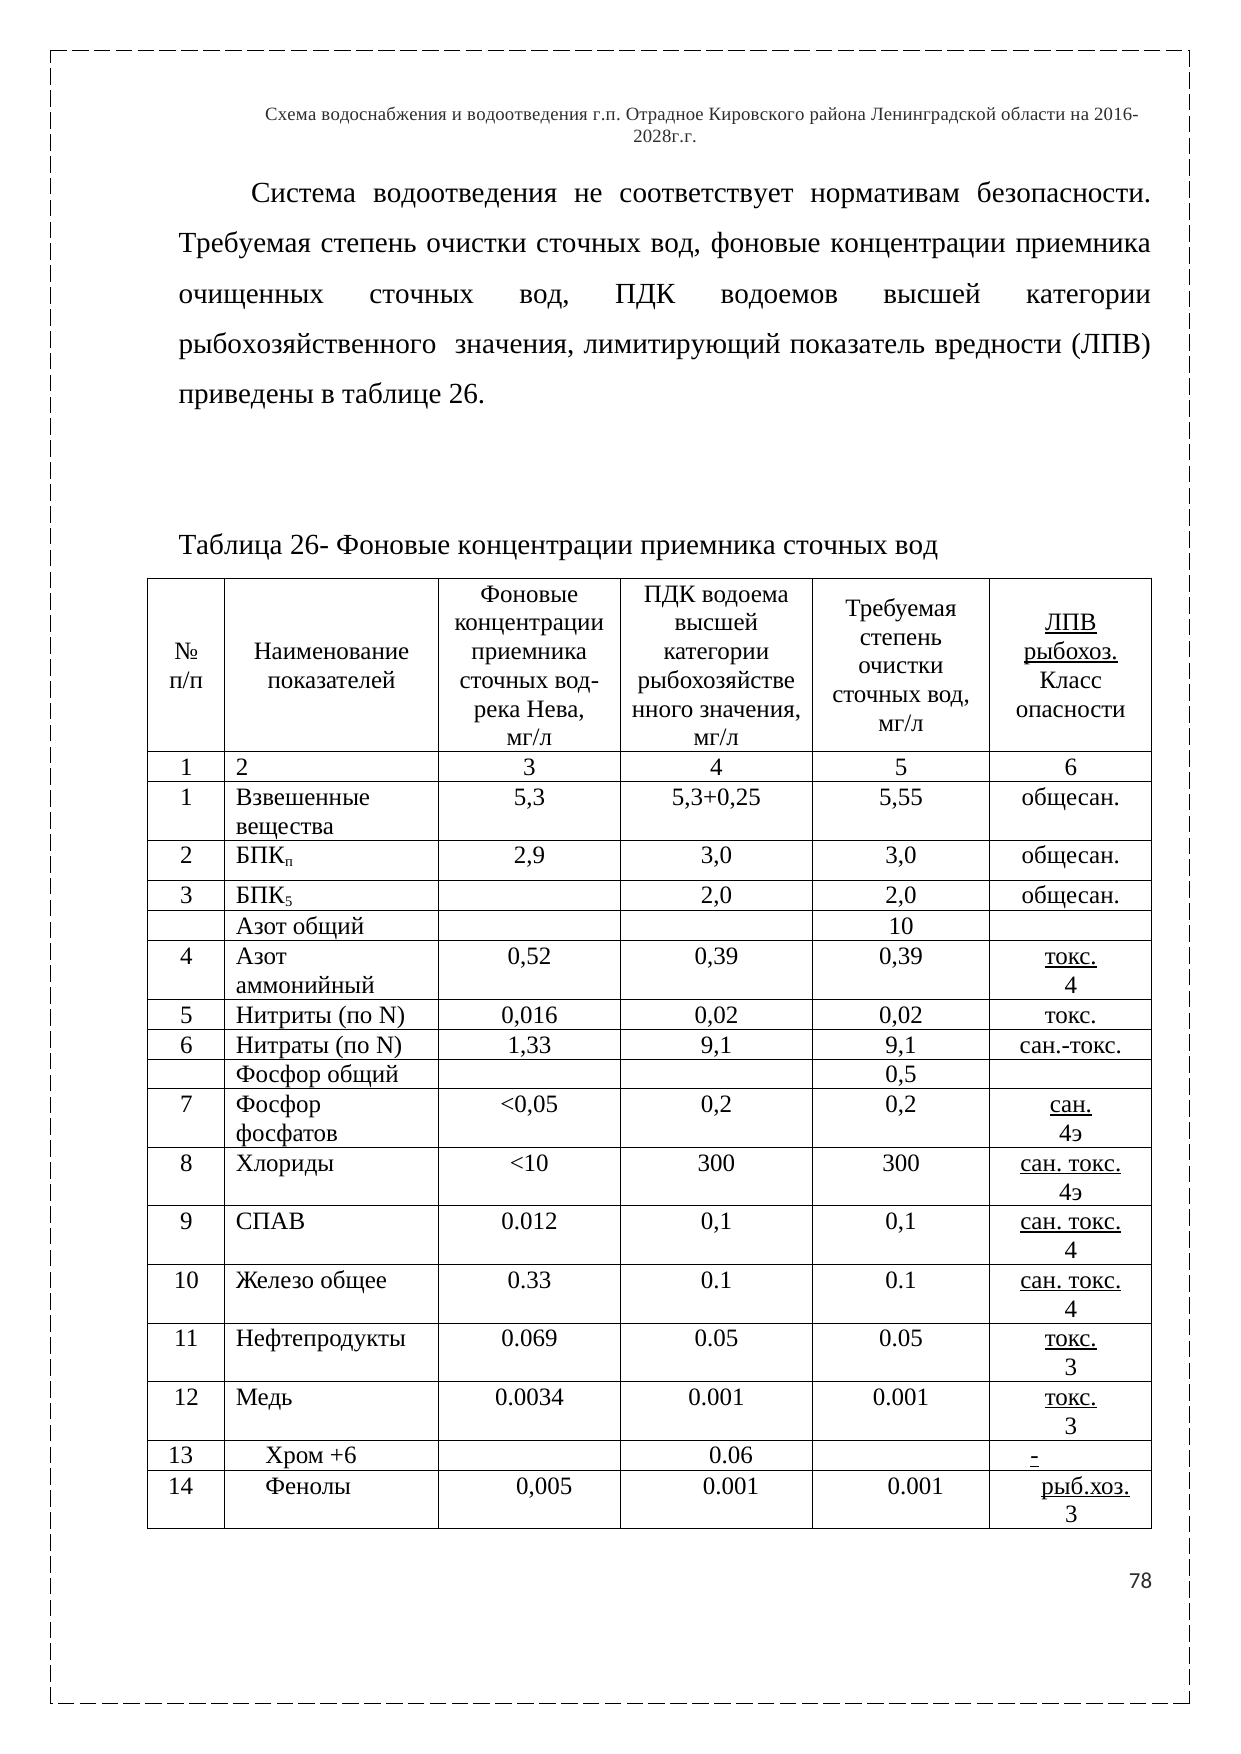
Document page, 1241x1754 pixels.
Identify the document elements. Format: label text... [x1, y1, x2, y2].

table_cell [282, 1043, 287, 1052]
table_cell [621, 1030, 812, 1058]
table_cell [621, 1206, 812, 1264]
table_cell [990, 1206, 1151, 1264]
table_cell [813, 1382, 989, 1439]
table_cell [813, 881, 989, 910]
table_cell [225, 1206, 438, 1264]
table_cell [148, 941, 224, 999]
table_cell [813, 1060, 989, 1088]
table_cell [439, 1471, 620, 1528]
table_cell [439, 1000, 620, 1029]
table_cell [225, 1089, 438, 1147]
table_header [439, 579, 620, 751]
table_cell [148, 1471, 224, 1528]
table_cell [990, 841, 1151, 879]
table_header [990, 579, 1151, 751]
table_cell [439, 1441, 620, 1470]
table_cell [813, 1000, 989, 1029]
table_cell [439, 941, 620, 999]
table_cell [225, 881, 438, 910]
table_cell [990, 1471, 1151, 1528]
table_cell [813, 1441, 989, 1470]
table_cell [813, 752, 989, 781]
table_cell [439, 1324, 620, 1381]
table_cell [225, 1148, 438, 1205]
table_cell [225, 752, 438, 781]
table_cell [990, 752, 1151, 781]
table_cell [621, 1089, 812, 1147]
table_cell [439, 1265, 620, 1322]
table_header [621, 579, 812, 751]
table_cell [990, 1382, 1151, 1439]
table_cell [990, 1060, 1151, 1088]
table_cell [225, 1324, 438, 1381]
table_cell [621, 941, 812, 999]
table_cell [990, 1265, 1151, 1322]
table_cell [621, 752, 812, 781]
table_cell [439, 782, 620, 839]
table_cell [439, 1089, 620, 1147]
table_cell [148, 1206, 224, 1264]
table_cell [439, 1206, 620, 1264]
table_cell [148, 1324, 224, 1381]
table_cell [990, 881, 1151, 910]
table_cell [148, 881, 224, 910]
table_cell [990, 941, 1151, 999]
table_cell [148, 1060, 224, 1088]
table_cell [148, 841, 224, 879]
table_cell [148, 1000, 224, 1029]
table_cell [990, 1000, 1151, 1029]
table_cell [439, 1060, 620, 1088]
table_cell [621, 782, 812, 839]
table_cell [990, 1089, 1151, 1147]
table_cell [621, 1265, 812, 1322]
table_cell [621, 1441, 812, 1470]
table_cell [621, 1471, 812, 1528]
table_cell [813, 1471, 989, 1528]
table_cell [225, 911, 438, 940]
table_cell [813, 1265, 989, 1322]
text Система водоотведения не соответствует нормативам безопасности. Требуемая степень очистки сточных вод, фоновые концентрации приемника очищенных сточных вод, ПДК водоемов высшей категории рыбохозяйственного значения, лимитирующий показатель вредности (ЛПВ) приведены в таблице 26. [178, 175, 1152, 410]
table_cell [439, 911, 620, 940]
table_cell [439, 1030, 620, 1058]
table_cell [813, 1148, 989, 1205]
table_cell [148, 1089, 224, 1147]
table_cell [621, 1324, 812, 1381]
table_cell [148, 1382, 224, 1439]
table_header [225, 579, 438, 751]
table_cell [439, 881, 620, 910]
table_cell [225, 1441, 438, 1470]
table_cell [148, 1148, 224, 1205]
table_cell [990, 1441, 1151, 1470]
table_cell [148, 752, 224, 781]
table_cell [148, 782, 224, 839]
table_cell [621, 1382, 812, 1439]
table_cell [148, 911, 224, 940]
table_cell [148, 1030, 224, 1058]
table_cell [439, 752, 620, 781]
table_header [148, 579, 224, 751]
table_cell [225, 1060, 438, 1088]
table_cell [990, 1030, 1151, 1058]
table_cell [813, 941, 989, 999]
text Таблица 26- Фоновые концентрации приемника сточных вод [178, 527, 1152, 561]
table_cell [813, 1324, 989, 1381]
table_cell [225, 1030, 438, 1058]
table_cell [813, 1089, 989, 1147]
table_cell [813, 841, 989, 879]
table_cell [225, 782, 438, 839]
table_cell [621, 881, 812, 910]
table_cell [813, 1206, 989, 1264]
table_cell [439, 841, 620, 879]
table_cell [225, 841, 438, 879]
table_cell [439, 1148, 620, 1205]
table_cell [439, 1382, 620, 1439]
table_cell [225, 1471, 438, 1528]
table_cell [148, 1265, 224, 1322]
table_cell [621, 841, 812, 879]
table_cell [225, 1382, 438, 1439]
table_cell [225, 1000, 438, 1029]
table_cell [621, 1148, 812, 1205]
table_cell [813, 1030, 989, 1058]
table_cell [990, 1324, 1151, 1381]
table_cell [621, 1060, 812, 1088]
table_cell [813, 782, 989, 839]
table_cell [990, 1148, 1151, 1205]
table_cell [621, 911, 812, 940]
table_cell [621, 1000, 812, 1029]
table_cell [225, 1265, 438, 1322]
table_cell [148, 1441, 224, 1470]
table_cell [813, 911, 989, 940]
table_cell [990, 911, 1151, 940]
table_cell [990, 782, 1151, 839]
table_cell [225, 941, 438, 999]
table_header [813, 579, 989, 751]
